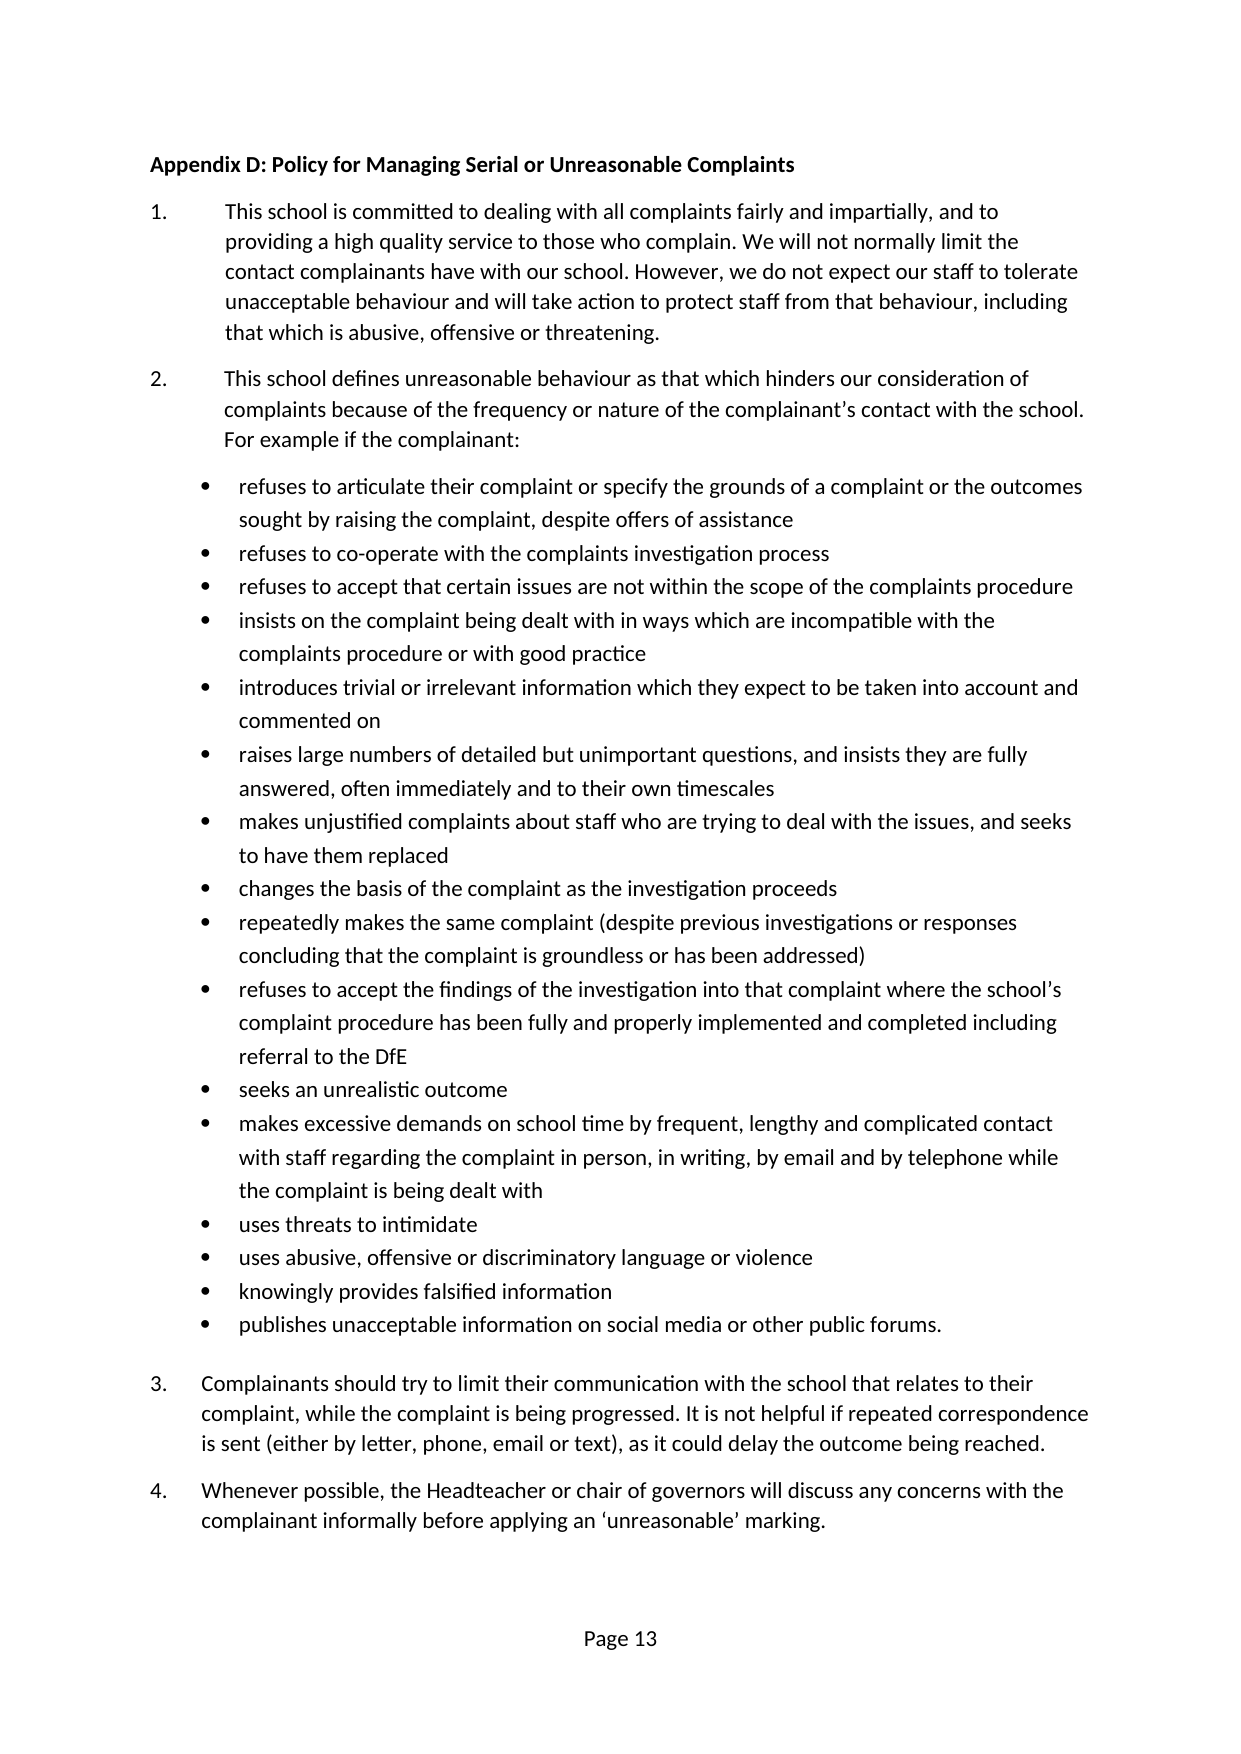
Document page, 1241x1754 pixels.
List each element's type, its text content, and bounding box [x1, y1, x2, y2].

text 3. Complainants should try to limit their communication with the school that relates to their complaint, while the complaint is being progressed. It is not helpful if repeated correspondence is sent (either by letter, phone, email or text), as it could delay the outcome being reached. [150, 1369, 1090, 1457]
list introduces trivial or irrelevant information which they expect to be taken into account and commented on [201, 673, 1090, 735]
list raises large numbers of detailed but unimportant questions, and insists they are fully answered, often immediately and to their own timescales [201, 740, 1090, 802]
text 2. This school defines unreasonable behaviour as that which hinders our consideration of complaints because of the frequency or nature of the complainant’s contact with the school. For example if the complainant: [150, 364, 1090, 453]
list makes unjustified complaints about staff who are trying to deal with the issues, and seeks to have them replaced [201, 807, 1090, 869]
list makes excessive demands on school time by frequent, lengthy and complicated contact with staff regarding the complaint in person, in writing, by email and by telephone while the complaint is being dealt with [201, 1109, 1090, 1204]
list knowingly provides falsified information [201, 1277, 1090, 1305]
list publishes unacceptable information on social media or other public forums. [201, 1310, 1090, 1338]
list refuses to accept the findings of the investigation into that complaint where the school’s complaint procedure has been fully and properly implemented and completed including referral to the DfE [201, 975, 1090, 1070]
text 1. This school is committed to dealing with all complaints fairly and impartially, and to providing a high quality service to those who complain. We will not normally limit the contact complainants have with our school. However, we do not expect our staff to tolerate unacceptable behaviour and will take action to protect staff from that behaviour, including that which is abusive, offensive or threatening. [150, 197, 1090, 346]
text Appendix D: Policy for Managing Serial or Unreasonable Complaints [150, 150, 1090, 178]
list seeks an unrealistic outcome [201, 1076, 1090, 1104]
list repeatedly makes the same complaint (despite previous investigations or responses concluding that the complaint is groundless or has been addressed) [201, 908, 1090, 969]
list refuses to articulate their complaint or specify the grounds of a complaint or the outcomes sought by raising the complaint, despite offers of assistance [201, 472, 1090, 533]
list uses abusive, offensive or discriminatory language or violence [201, 1243, 1090, 1271]
list insists on the complaint being dealt with in ways which are incompatible with the complaints procedure or with good practice [201, 606, 1090, 668]
list changes the basis of the complaint as the investigation proceeds [201, 874, 1090, 902]
list refuses to accept that certain issues are not within the scope of the complaints procedure [201, 572, 1090, 601]
list uses threats to intimidate [201, 1210, 1090, 1238]
text 4. Whenever possible, the Headteacher or chair of governors will discuss any concerns with the complainant informally before applying an ‘unreasonable’ marking. [150, 1476, 1090, 1534]
list refuses to co-operate with the complaints investigation process [201, 539, 1090, 567]
